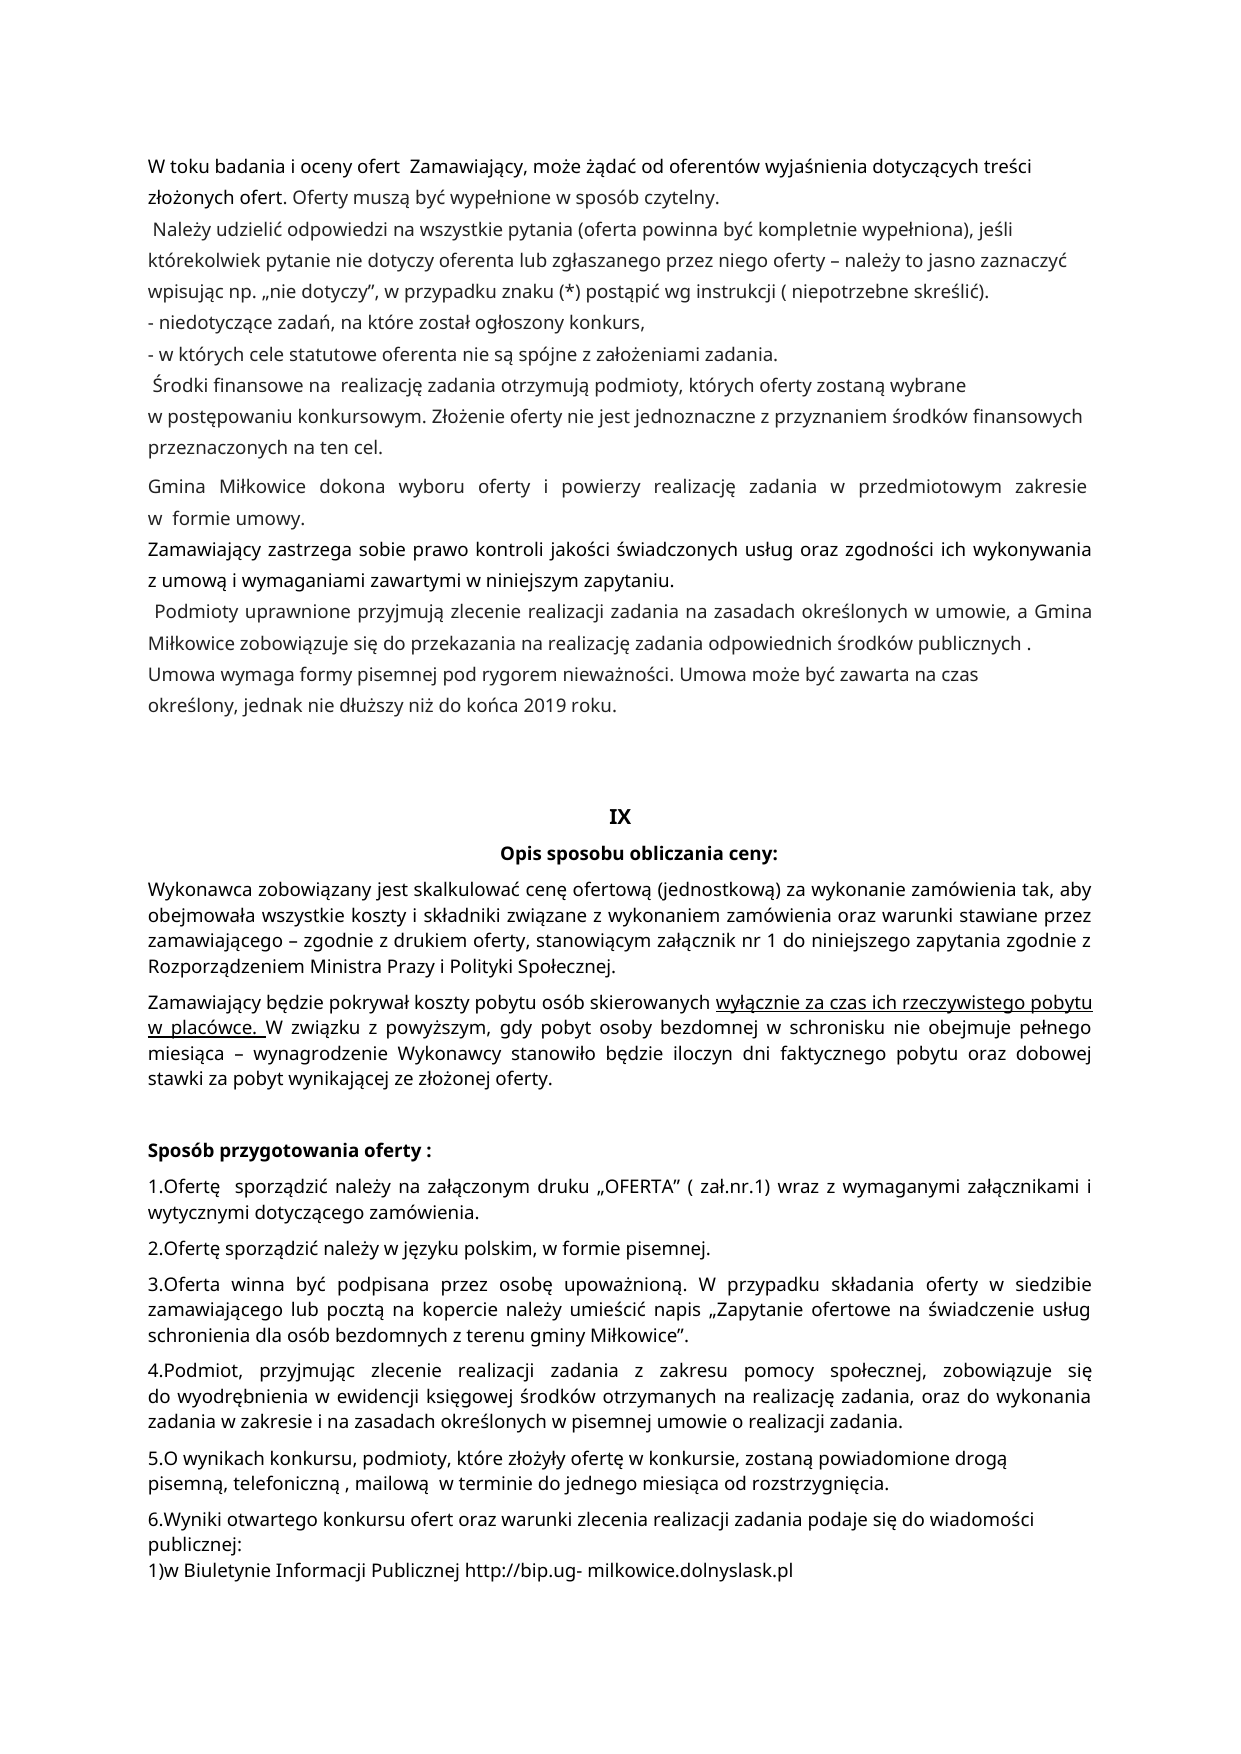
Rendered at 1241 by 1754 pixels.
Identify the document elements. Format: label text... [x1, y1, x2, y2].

text 1.Ofertę sporządzić należy na załączonym druku „OFERTA” ( zał.nr.1) wraz z wymaganymi załącznikami i wytycznymi dotyczącego zamówienia. [148, 1173, 1093, 1224]
text Podmioty uprawnione przyjmują zlecenie realizacji zadania na zasadach określonych w umowie, a Gmina Miłkowice zobowiązuje się do przekazania na realizację zadania odpowiednich środków publicznych . [148, 593, 1093, 655]
text 1)w Biuletynie Informacji Publicznej http://bip.ug- milkowice.dolnyslask.pl [148, 1557, 1093, 1583]
text Należy udzielić odpowiedzi na wszystkie pytania (oferta powinna być kompletnie wypełniona), jeśli którekolwiek pytanie nie dotyczy oferenta lub zgłaszanego przez niego oferty – należy to jasno zaznaczyć wpisując np. „nie dotyczy”, w przypadku znaku (*) postąpić wg instrukcji ( niepotrzebne skreślić). [148, 210, 1093, 304]
text 6.Wyniki otwartego konkursu ofert oraz warunki zlecenia realizacji zadania podaje się do wiadomości publicznej: [148, 1506, 1093, 1557]
text Opis sposobu obliczania ceny: [185, 841, 1093, 866]
text 5.O wynikach konkursu, podmioty, które złożyły ofertę w konkursie, zostaną powiadomione drogą pisemną, telefoniczną , mailową w terminie do jednego miesiąca od rozstrzygnięcia. [148, 1445, 1093, 1496]
text - niedotyczące zadań, na które został ogłoszony konkurs, [148, 304, 1093, 335]
text Umowa wymaga formy pisemnej pod rygorem nieważności. Umowa może być zawarta na czas [148, 655, 1093, 687]
text Sposób przygotowania oferty : [148, 1137, 1093, 1163]
text Wykonawca zobowiązany jest skalkulować cenę ofertową (jednostkową) za wykonanie zamówienia tak, aby obejmowała wszystkie koszty i składniki związane z wykonaniem zamówienia oraz warunki stawiane przez zamawiającego – zgodnie z drukiem oferty, stanowiącym załącznik nr 1 do niniejszego zapytania zgodnie z Rozporządzeniem Ministra Prazy i Polityki Społecznej. [148, 877, 1093, 979]
text 4.Podmiot, przyjmując zlecenie realizacji zadania z zakresu pomocy społecznej, zobowiązuje się do wyodrębnienia w ewidencji księgowej środków otrzymanych na realizację zadania, oraz do wykonania zadania w zakresie i na zasadach określonych w pisemnej umowie o realizacji zadania. [148, 1358, 1093, 1434]
text IX [148, 802, 1093, 830]
text - w których cele statutowe oferenta nie są spójne z założeniami zadania. [148, 335, 1093, 366]
text W toku badania i oceny ofert Zamawiający, może żądać od oferentów wyjaśnienia dotyczących treści złożonych ofert. Oferty muszą być wypełnione w sposób czytelny. [148, 148, 1093, 210]
text 2.Ofertę sporządzić należy w języku polskim, w formie pisemnej. [148, 1235, 1093, 1260]
text Zamawiający będzie pokrywał koszty pobytu osób skierowanych wyłącznie za czas ich rzeczywistego pobytu w placówce. W związku z powyższym, gdy pobyt osoby bezdomnej w schronisku nie obejmuje pełnego miesiąca – wynagrodzenie Wykonawcy stanowiło będzie iloczyn dni faktycznego pobytu oraz dobowej stawki za pobyt wynikającej ze złożonej oferty. [148, 989, 1093, 1091]
text Środki finansowe na realizację zadania otrzymują podmioty, których oferty zostaną wybrane w postępowaniu konkursowym. Złożenie oferty nie jest jednoznaczne z przyznaniem środków finansowych przeznaczonych na ten cel. [148, 366, 1093, 460]
text Gmina Miłkowice dokona wyboru oferty i powierzy realizację zadania w przedmiotowym zakresie w formie umowy. [148, 468, 1093, 530]
text 3.Oferta winna być podpisana przez osobę upoważnioną. W przypadku składania oferty w siedzibie zamawiającego lub pocztą na kopercie należy umieścić napis „Zapytanie ofertowe na świadczenie usług schronienia dla osób bezdomnych z terenu gminy Miłkowice”. [148, 1271, 1093, 1347]
text Zamawiający zastrzega sobie prawo kontroli jakości świadczonych usług oraz zgodności ich wykonywania z umową i wymaganiami zawartymi w niniejszym zapytaniu. [148, 530, 1093, 593]
text określony, jednak nie dłuższy niż do końca 2019 roku. [148, 687, 1093, 718]
